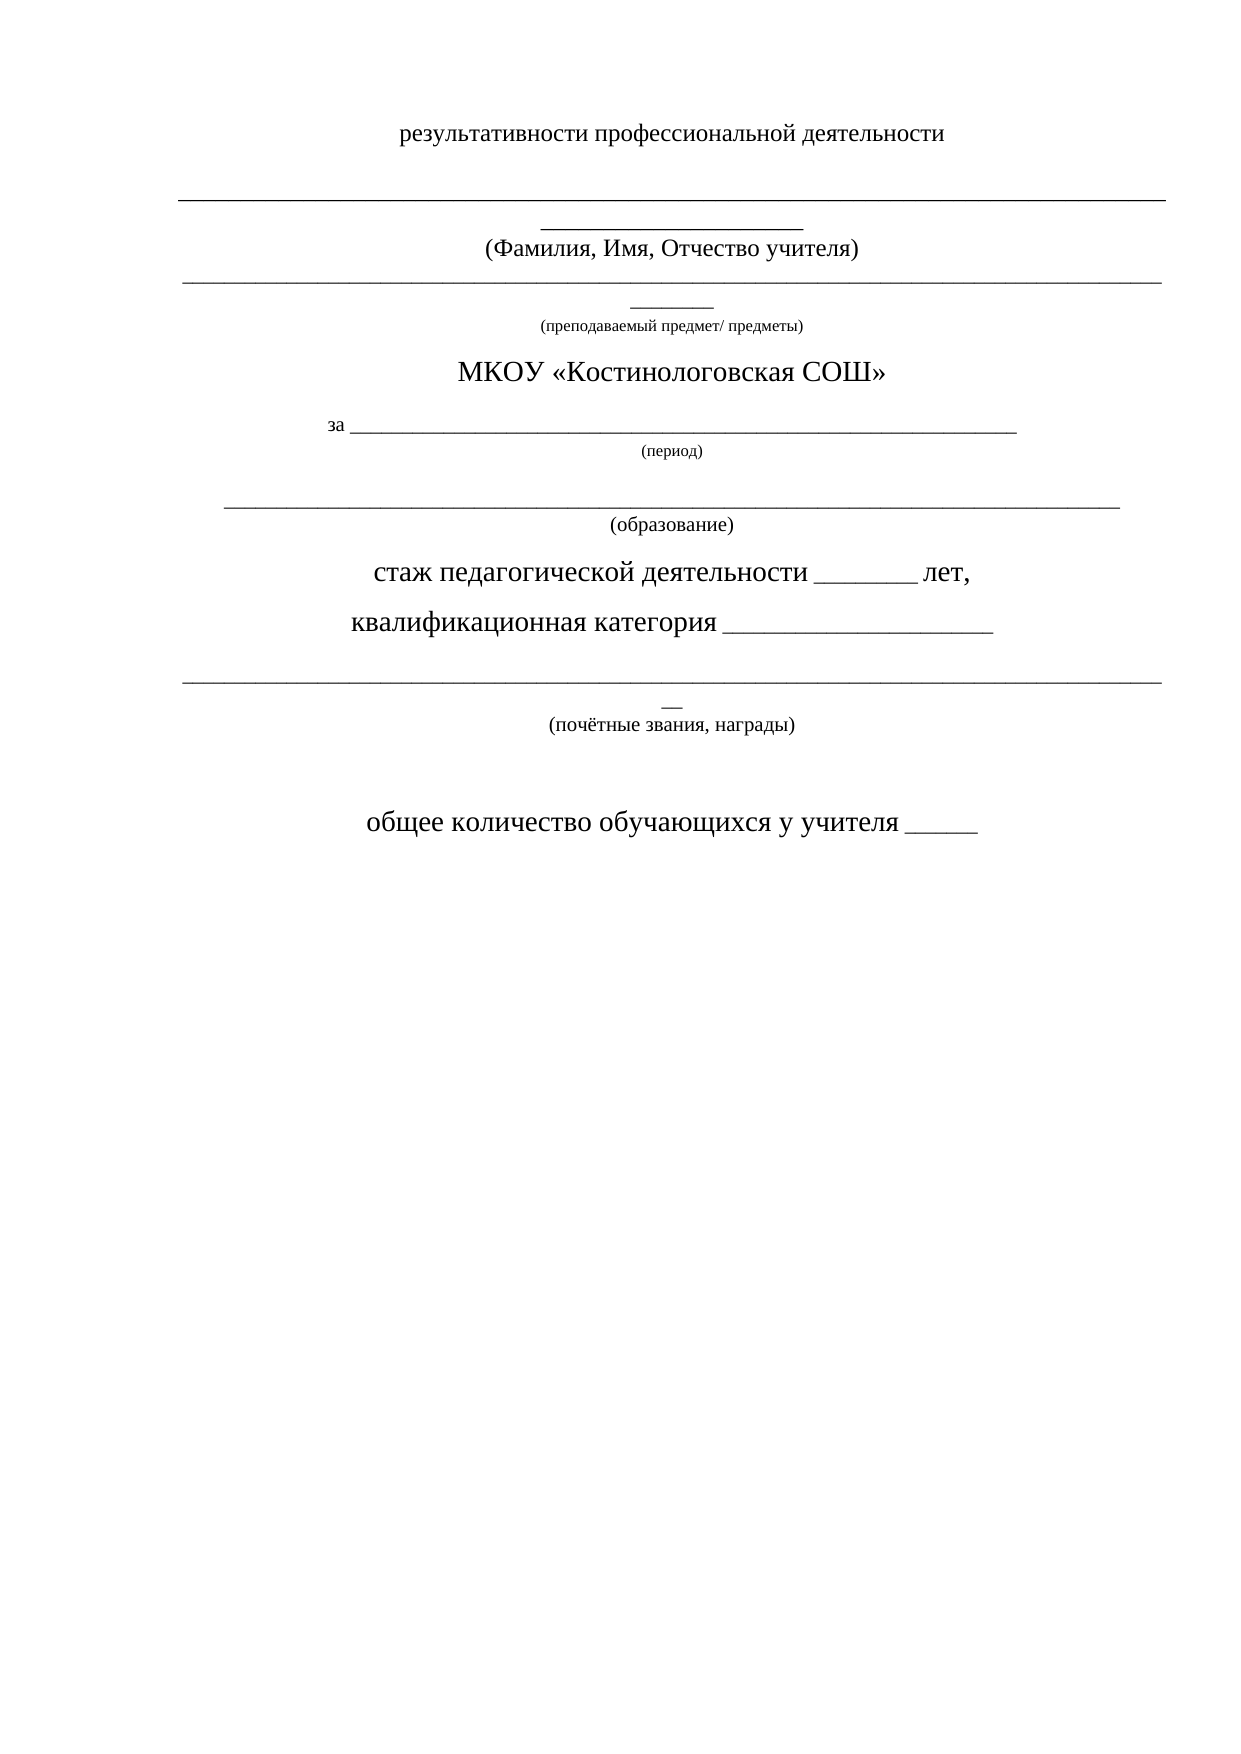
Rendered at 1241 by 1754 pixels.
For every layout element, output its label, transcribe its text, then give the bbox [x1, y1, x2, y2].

text за ________________________________________________________________ [177, 412, 1167, 437]
text ______________________________________________________________________________________________________ [177, 262, 1167, 312]
text стаж педагогической деятельности __________ лет, [177, 562, 1167, 587]
text ________________________________________________________________________________________________ [177, 662, 1167, 712]
text (Фамилия, Имя, Отчество учителя) [177, 233, 1167, 262]
text общее количество обучающихся у учителя _______ [177, 812, 1167, 837]
text квалификационная категория __________________________ [433, 612, 1167, 637]
text ______________________________________________________________________________________ [177, 487, 1167, 512]
text квалификационная категория __________________________ [177, 612, 430, 637]
text МКОУ «Костинологовская СОШ» [177, 362, 1167, 387]
text (период) [177, 437, 1167, 462]
text ____________________________________________________________________________________________________ [177, 176, 1167, 233]
text (преподаваемый предмет/ предметы) [177, 312, 1167, 337]
text (почётные звания, награды) [177, 712, 1167, 737]
text результативности профессиональной деятельности [177, 118, 1167, 147]
text (образование) [177, 512, 1167, 537]
